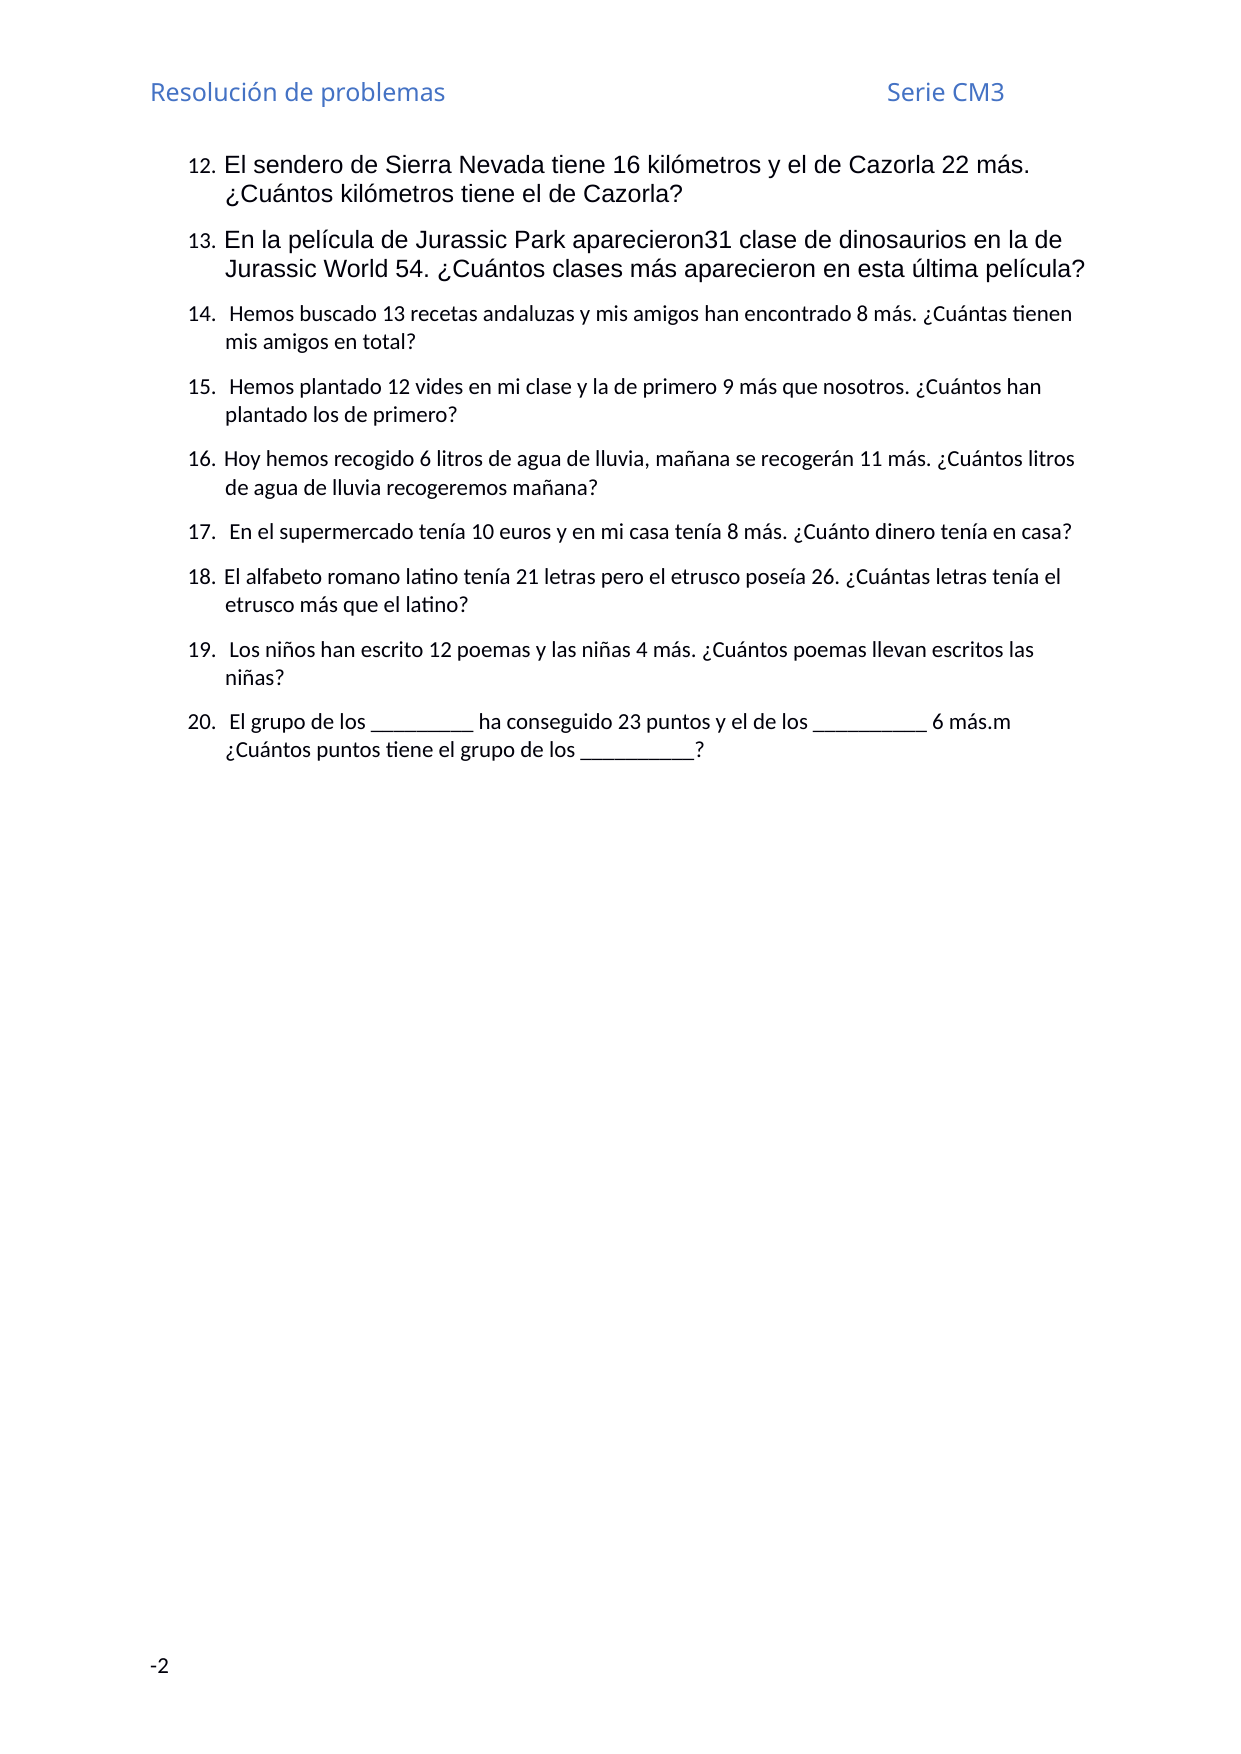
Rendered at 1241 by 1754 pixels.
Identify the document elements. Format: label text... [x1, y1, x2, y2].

list El grupo de los _________ ha conseguido 23 puntos y el de los __________ 6 más.m ¿Cuántos puntos tiene el grupo de los __________? [187, 707, 1090, 763]
list Hoy hemos recogido 6 litros de agua de lluvia, mañana se recogerán 11 más. ¿Cuántos litros de agua de lluvia recogeremos mañana? [187, 444, 1090, 501]
list Hemos plantado 12 vides en mi clase y la de primero 9 más que nosotros. ¿Cuántos han plantado los de primero? [187, 372, 1090, 428]
list En el supermercado tenía 10 euros y en mi casa tenía 8 más. ¿Cuánto dinero tenía en casa? [187, 517, 1090, 545]
list Hemos buscado 13 recetas andaluzas y mis amigos han encontrado 8 más. ¿Cuántas tienen mis amigos en total? [187, 299, 1090, 355]
list En la película de Jurassic Park aparecieron31 clase de dinosaurios en la de Jurassic World 54. ¿Cuántos clases más aparecieron en esta última película? [187, 224, 1090, 282]
list Los niños han escrito 12 poemas y las niñas 4 más. ¿Cuántos poemas llevan escritos las niñas? [187, 635, 1090, 691]
list El alfabeto romano latino tenía 21 letras pero el etrusco poseía 26. ¿Cuántas letras tenía el etrusco más que el latino? [187, 562, 1090, 618]
list El sendero de Sierra Nevada tiene 16 kilómetros y el de Cazorla 22 más. ¿Cuántos kilómetros tiene el de Cazorla? [187, 150, 1090, 208]
